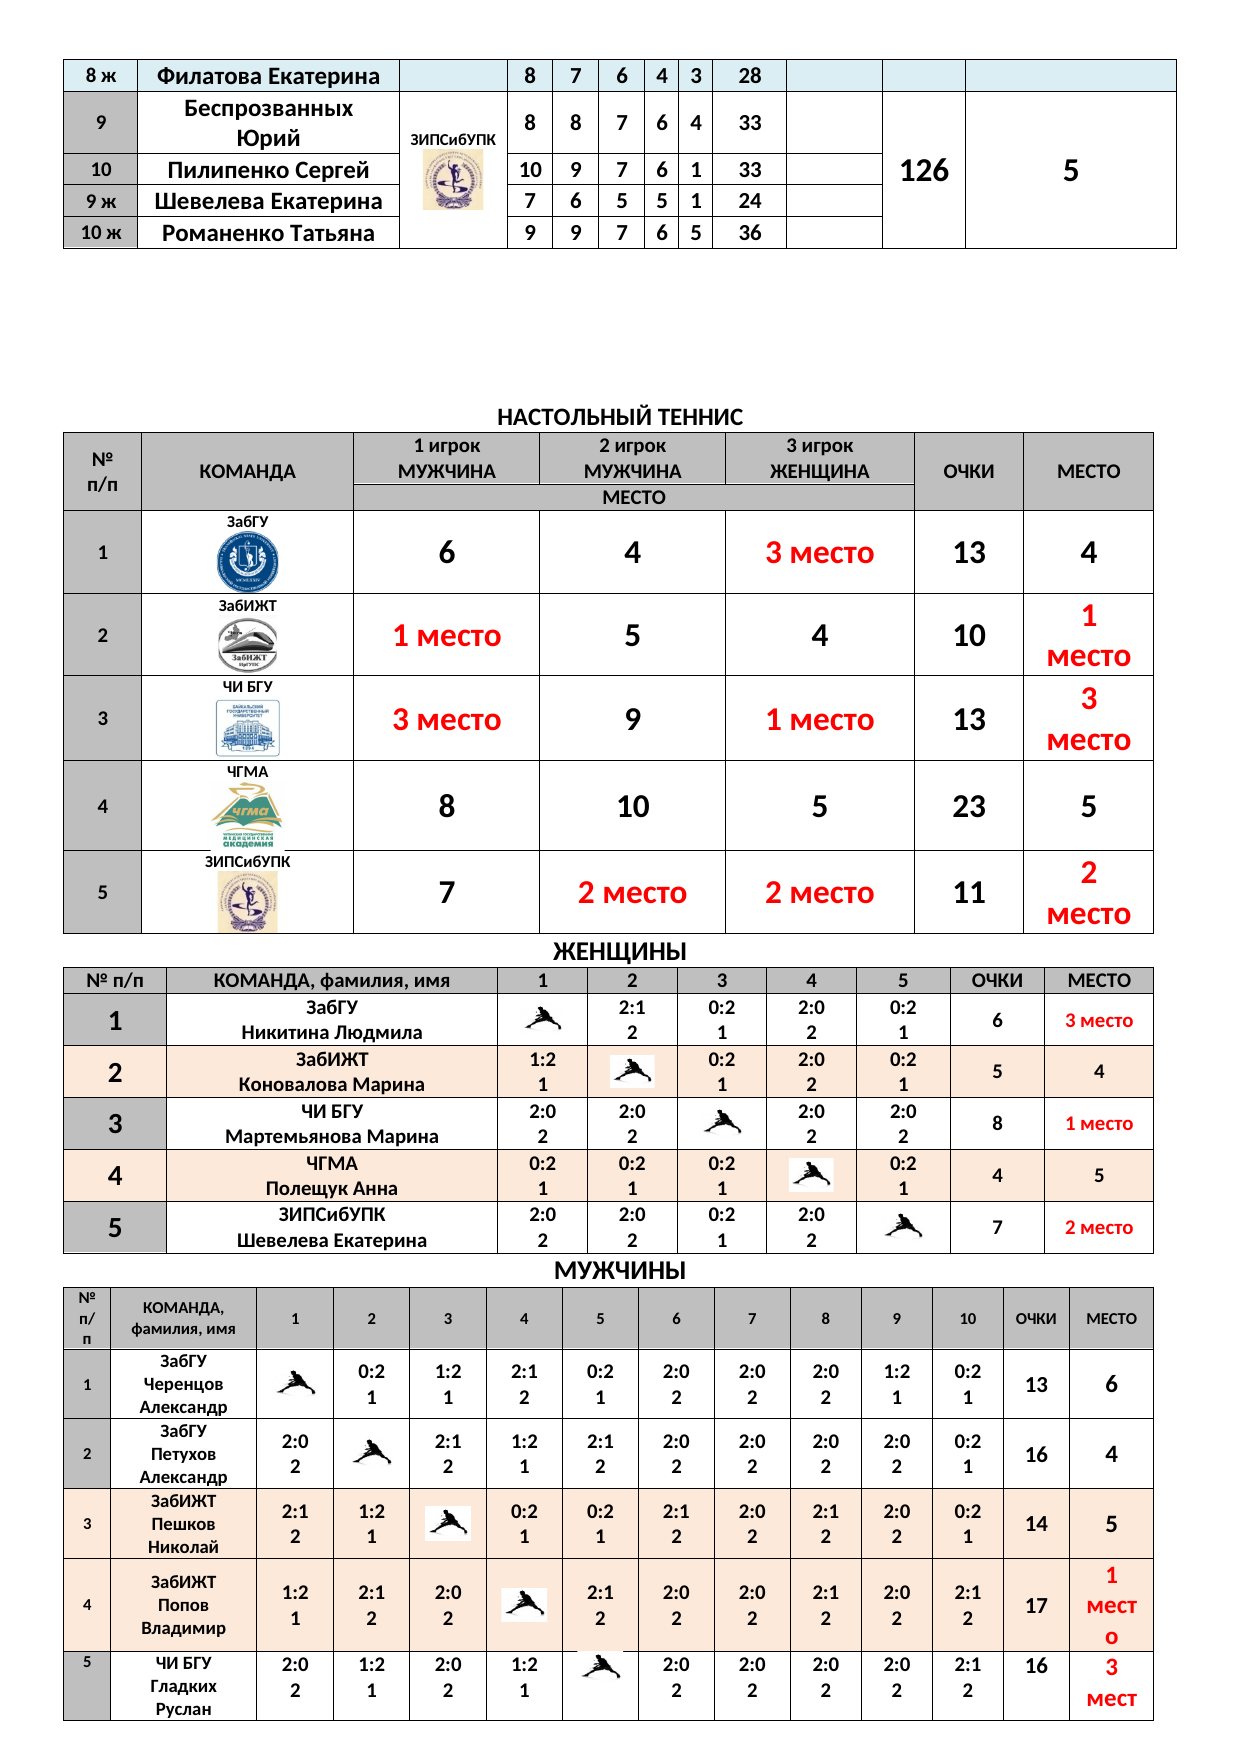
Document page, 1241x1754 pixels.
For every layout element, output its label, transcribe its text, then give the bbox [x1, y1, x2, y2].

table_cell 2 [64, 1046, 166, 1097]
table_cell 1:2 1 [410, 1350, 486, 1418]
table_cell 2:0 2 [715, 1652, 790, 1720]
table_cell 0:2 1 [678, 1150, 766, 1201]
table_header КОМАНДА [142, 433, 353, 510]
table_cell 8 [508, 60, 552, 91]
table_cell 33 [713, 154, 786, 184]
table_cell 4 [1024, 511, 1153, 593]
table_cell 2:0 2 [715, 1419, 790, 1488]
table_header 4 [487, 1288, 562, 1348]
table_cell [498, 994, 587, 1045]
table_cell 1:2 1 [487, 1652, 562, 1720]
table_cell 1 [64, 994, 166, 1045]
table_header КОМАНДА, фамилия, имя [167, 968, 497, 993]
table_cell 3 место [1070, 1652, 1153, 1720]
table_cell 2:1 2 [563, 1419, 638, 1488]
table_cell 5 [1045, 1150, 1153, 1201]
table_cell 3 [64, 1489, 110, 1558]
table_cell 2:1 2 [933, 1652, 1003, 1720]
table_cell ЧИ БГУ Мартемьянова Марина [167, 1098, 497, 1149]
table_cell 0:2 1 [334, 1350, 409, 1418]
table_cell 0:2 1 [857, 994, 950, 1045]
table_cell 1 место [1070, 1559, 1153, 1651]
table_cell 4 [1070, 1419, 1153, 1488]
table_cell 1 место [726, 676, 914, 760]
table_cell ЗабГУ Петухов Александр [111, 1419, 256, 1488]
table_header № п/п [64, 1288, 110, 1348]
table_cell 8 [553, 92, 598, 153]
table_cell 4 [64, 1150, 166, 1201]
table_cell 10 ж [64, 217, 137, 247]
table_cell 2:1 2 [563, 1559, 638, 1651]
table_cell 2:0 2 [588, 1098, 677, 1149]
table_cell 10 [64, 154, 137, 184]
table_header 1 игрок МУЖЧИНА [354, 433, 539, 483]
table_cell 1:2 1 [334, 1489, 409, 1558]
table_cell 2:0 2 [862, 1419, 932, 1488]
table_cell 2 место [1024, 851, 1153, 933]
table_cell 4 [645, 60, 678, 91]
table_cell 2:1 2 [257, 1489, 333, 1558]
table_cell 0:2 1 [933, 1489, 1003, 1558]
table_cell 4 [64, 1559, 110, 1651]
text МУЖЧИНЫ [75, 1253, 1165, 1287]
table_cell 2:1 2 [487, 1350, 562, 1418]
table_cell 2:1 2 [933, 1559, 1003, 1651]
table_cell Беспрозванных Юрий [138, 92, 399, 153]
table_cell 0:2 1 [563, 1350, 638, 1418]
table_cell 5 [599, 185, 644, 216]
table_cell 3 место [726, 511, 914, 593]
table_cell 2:0 2 [715, 1350, 790, 1418]
table_cell 0:2 1 [588, 1150, 677, 1201]
table_cell 1 [679, 185, 712, 216]
table_cell 6 [599, 60, 644, 91]
picture [217, 871, 278, 933]
table_cell 6 [645, 92, 678, 153]
table_header 2 [588, 968, 677, 993]
table_cell 2:1 2 [410, 1419, 486, 1488]
table_cell 1 место [354, 594, 539, 675]
table_cell [678, 1098, 766, 1149]
table_header 7 [715, 1288, 790, 1348]
table_cell 2:0 2 [857, 1098, 950, 1149]
table_cell ЗабГУ Черенцов Александр [111, 1350, 256, 1418]
picture [520, 1003, 565, 1036]
table_header 3 игрок ЖЕНЩИНА [726, 433, 914, 483]
table_cell 4 [540, 511, 725, 593]
table_cell 2:0 2 [639, 1559, 714, 1651]
table_cell 5 [966, 92, 1176, 247]
table_cell 2:0 2 [791, 1652, 861, 1720]
table_cell 2:0 2 [715, 1559, 790, 1651]
table_cell [410, 1489, 486, 1558]
table_header № п/п [64, 433, 141, 510]
table_cell Романенко Татьяна [138, 217, 399, 247]
table_cell 10 [508, 154, 552, 184]
table_cell 7 [599, 217, 644, 247]
table_cell 2 место [1045, 1202, 1153, 1252]
picture [216, 531, 279, 593]
table_cell 7 [553, 60, 598, 91]
table_cell 3 [679, 60, 712, 91]
table_cell 5 [951, 1046, 1044, 1097]
table_cell Пилипенко Сергей [138, 154, 399, 184]
table_cell 0:2 1 [498, 1150, 587, 1201]
picture [422, 149, 484, 210]
table_cell 2:0 2 [410, 1652, 486, 1720]
table_cell 14 [1004, 1489, 1069, 1558]
table_cell 6 [553, 185, 598, 216]
table_cell 5 [1024, 761, 1153, 850]
table_cell 2:1 2 [334, 1559, 409, 1651]
table_cell 8 [354, 761, 539, 850]
table_cell 1:2 1 [257, 1559, 333, 1651]
table_cell 5 [1070, 1489, 1153, 1558]
table_cell 7 [599, 92, 644, 153]
table_cell 6 [645, 154, 678, 184]
table_cell 2:0 2 [862, 1489, 932, 1558]
table_cell [767, 1150, 856, 1201]
table_cell 8 ж [64, 60, 137, 91]
table_cell 0:2 1 [487, 1489, 562, 1558]
table_cell ЗабИЖТ Попов Владимир [111, 1559, 256, 1651]
table_cell 0:2 1 [563, 1489, 638, 1558]
table_cell 24 [713, 185, 786, 216]
table_cell [787, 185, 882, 216]
table_cell 1:2 1 [334, 1652, 409, 1720]
table_header 1 [257, 1288, 333, 1348]
table_cell 5 [64, 1652, 110, 1720]
table_cell 9 [508, 217, 552, 247]
table_header МЕСТО [1024, 433, 1153, 510]
table_cell 9 [64, 92, 137, 153]
table_cell ЗИПСибУПК [400, 92, 507, 247]
table_cell 13 [1004, 1350, 1069, 1418]
table_cell 5 [726, 761, 914, 850]
table_cell 2:1 2 [791, 1489, 861, 1558]
table_cell Филатова Екатерина [138, 60, 399, 91]
table_cell 17 [1004, 1559, 1069, 1651]
table_cell 2 место [726, 851, 914, 933]
table_cell 1 [64, 511, 141, 593]
table_header 4 [767, 968, 856, 993]
table_header 8 [791, 1288, 861, 1348]
table_cell [563, 1652, 638, 1720]
table_cell 13 [915, 511, 1023, 593]
table_cell 0:2 1 [678, 1046, 766, 1097]
picture [501, 1588, 548, 1622]
table_cell 10 [915, 594, 1023, 675]
table_cell 0:2 1 [857, 1046, 950, 1097]
table_header 1 [498, 968, 587, 993]
table_cell 36 [713, 217, 786, 247]
table_cell 3 место [1045, 994, 1153, 1045]
table_cell 5 [540, 594, 725, 675]
table_cell [787, 217, 882, 247]
table_cell 8 [508, 92, 552, 153]
table_cell 1:2 1 [487, 1419, 562, 1488]
picture [348, 1437, 395, 1471]
table_cell 10 [540, 761, 725, 850]
picture [577, 1651, 624, 1685]
table_cell 23 [915, 761, 1023, 850]
table_cell 16 [1004, 1419, 1069, 1488]
table_cell 2:0 2 [767, 1046, 856, 1097]
table_cell 3 место [354, 676, 539, 760]
table_cell 2:0 2 [498, 1098, 587, 1149]
table_cell 2:1 2 [588, 994, 677, 1045]
table_cell 1 место [1024, 594, 1153, 675]
picture [210, 781, 285, 851]
table_cell 9 [540, 676, 725, 760]
table_cell 1 [679, 154, 712, 184]
table_cell 4 [64, 761, 141, 850]
table_cell ЗИПСибУПК [142, 851, 353, 933]
table_cell 33 [713, 92, 786, 153]
table_cell 7 [354, 851, 539, 933]
table_cell ЗабИЖТ Коновалова Марина [167, 1046, 497, 1097]
table_cell 2:0 2 [791, 1419, 861, 1488]
table_cell 2:0 2 [498, 1202, 587, 1252]
table_header № п/п [64, 968, 166, 993]
table_cell 2 [64, 1419, 110, 1488]
table_cell ЗабИЖТ Пешков Николай [111, 1489, 256, 1558]
table_cell 5 [64, 1202, 166, 1252]
table_cell [257, 1350, 333, 1418]
table_cell 0:2 1 [933, 1419, 1003, 1488]
table_cell МЕСТО [354, 485, 914, 510]
table_header КОМАНДА, фамилия, имя [111, 1288, 256, 1348]
table_cell ЗабГУ [142, 511, 353, 593]
table_header ОЧКИ [1004, 1288, 1069, 1348]
table_cell 9 ж [64, 185, 137, 216]
table_cell 7 [599, 154, 644, 184]
table_cell 2:0 2 [715, 1489, 790, 1558]
table_cell 8 [951, 1098, 1044, 1149]
table_header 2 игрок МУЖЧИНА [540, 433, 725, 483]
table_cell 1 [64, 1350, 110, 1418]
table_cell ЗИПСибУПК Шевелева Екатерина [167, 1202, 497, 1252]
table_cell 9 [553, 154, 598, 184]
table_cell 2:0 2 [639, 1419, 714, 1488]
table_cell 2:0 2 [257, 1652, 333, 1720]
table_cell [787, 60, 882, 91]
table_cell 2:0 2 [862, 1652, 932, 1720]
picture [880, 1210, 926, 1244]
picture [213, 696, 282, 760]
picture [609, 1055, 655, 1088]
table_cell [787, 92, 882, 153]
table_cell 5 [64, 851, 141, 933]
table_header 5 [563, 1288, 638, 1348]
table_cell ЧГМА Полещук Анна [167, 1150, 497, 1201]
table_cell 1:2 1 [862, 1350, 932, 1418]
table_cell 0:2 1 [933, 1350, 1003, 1418]
table_cell 1:2 1 [498, 1046, 587, 1097]
table_cell ЧИ БГУ [142, 676, 353, 760]
table_cell 2:0 2 [588, 1202, 677, 1252]
table_header 10 [933, 1288, 1003, 1348]
table_cell 2:0 2 [767, 1098, 856, 1149]
table_header ОЧКИ [915, 433, 1023, 510]
table_cell 3 [64, 676, 141, 760]
table_cell [334, 1419, 409, 1488]
table_cell 5 [645, 185, 678, 216]
table_cell 2:0 2 [862, 1559, 932, 1651]
table_cell 2:1 2 [791, 1559, 861, 1651]
table_cell 2 [64, 594, 141, 675]
table_cell 2:1 2 [639, 1489, 714, 1558]
table_header 2 [334, 1288, 409, 1348]
table_cell 2:0 2 [410, 1559, 486, 1651]
table_header 5 [857, 968, 950, 993]
table_header МЕСТО [1045, 968, 1153, 993]
table_cell 126 [883, 92, 965, 247]
picture [272, 1367, 318, 1401]
table_cell 4 [1045, 1046, 1153, 1097]
table_cell ЗабИЖТ [142, 594, 353, 675]
table_cell 3 [64, 1098, 166, 1149]
table_cell [588, 1046, 677, 1097]
table_header МЕСТО [1070, 1288, 1153, 1348]
table_header ОЧКИ [951, 968, 1044, 993]
table_cell 4 [951, 1150, 1044, 1201]
text НАСТОЛЬНЫЙ ТЕННИС [75, 401, 1165, 432]
table_cell 6 [951, 994, 1044, 1045]
table_cell 0:2 1 [678, 1202, 766, 1252]
table_cell 1 место [1045, 1098, 1153, 1149]
table_header 9 [862, 1288, 932, 1348]
table_cell 2:0 2 [639, 1350, 714, 1418]
table_cell 9 [553, 217, 598, 247]
table_cell 0:2 1 [857, 1150, 950, 1201]
table_cell 3 место [1024, 676, 1153, 760]
table_cell [787, 154, 882, 184]
table_cell [857, 1202, 950, 1252]
table_header 3 [678, 968, 766, 993]
table_header 3 [410, 1288, 486, 1348]
table_cell ЗабГУ Никитина Людмила [167, 994, 497, 1045]
table_cell Шевелева Екатерина [138, 185, 399, 216]
picture [788, 1158, 834, 1192]
picture [425, 1506, 471, 1541]
table_cell ЧГМА [142, 761, 353, 850]
table_cell 28 [713, 60, 786, 91]
table_cell 6 [1070, 1350, 1153, 1418]
table_cell 2:0 2 [791, 1350, 861, 1418]
table_cell 2:0 2 [257, 1419, 333, 1488]
picture [218, 615, 277, 674]
table_header 6 [639, 1288, 714, 1348]
table_cell [487, 1559, 562, 1651]
picture [699, 1107, 745, 1140]
table_cell 7 [508, 185, 552, 216]
table_cell 2 место [540, 851, 725, 933]
table_cell 2:0 2 [767, 1202, 856, 1252]
table_cell 0:2 1 [678, 994, 766, 1045]
text ЖЕНЩИНЫ [75, 934, 1165, 967]
table_cell 11 [915, 851, 1023, 933]
table_cell 2:0 2 [639, 1652, 714, 1720]
table_cell 5 [679, 217, 712, 247]
table_cell 13 [915, 676, 1023, 760]
table_cell 6 [645, 217, 678, 247]
table_cell 6 [354, 511, 539, 593]
table_cell 2:0 2 [767, 994, 856, 1045]
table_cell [111, 1652, 256, 1720]
table_cell 16 [1004, 1652, 1069, 1720]
table_cell 4 [726, 594, 914, 675]
table_cell 4 [679, 92, 712, 153]
table_cell 7 [951, 1202, 1044, 1252]
